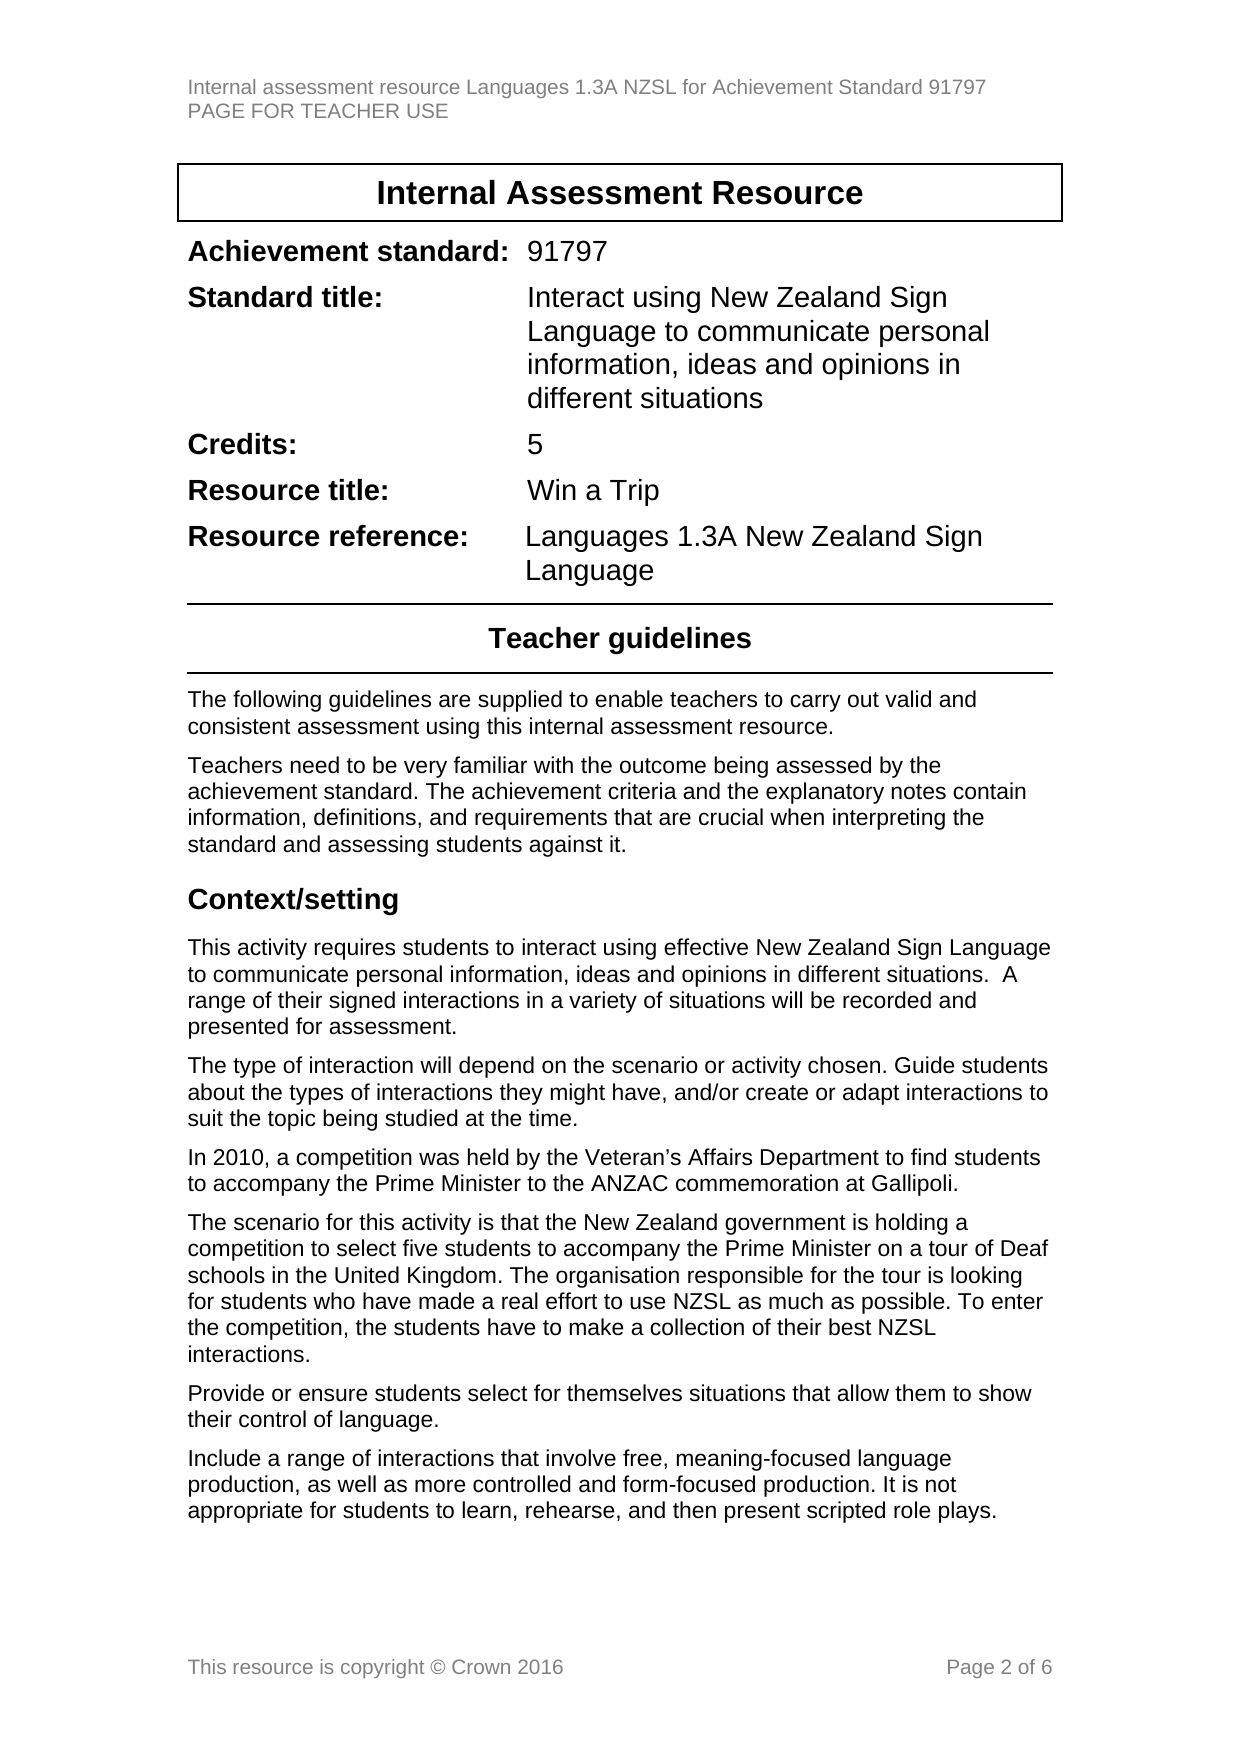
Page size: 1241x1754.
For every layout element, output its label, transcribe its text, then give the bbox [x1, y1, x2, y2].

text Internal Assessment Resource [179, 165, 1061, 220]
text Teachers need to be very familiar with the outcome being assessed by the achievement standard. The achievement criteria and the explanatory notes contain information, definitions, and requirements that are crucial when interpreting the standard and assessing students against it. [187, 752, 1053, 857]
text Credits: 5 [187, 427, 1053, 461]
text Resource title: Win a Trip [187, 473, 1053, 507]
list Include a range of interactions that involve free, meaning-focused language production, as well as more controlled and form-focused production. It is not appropriate for students to learn, rehearse, and then present scripted role plays. [187, 1445, 1053, 1524]
text The following guidelines are supplied to enable teachers to carry out valid and consistent assessment using this internal assessment resource. [187, 686, 1053, 739]
subtitle Context/setting [187, 882, 1053, 916]
text Resource reference: Languages 1.3A New Zealand Sign Language [187, 519, 1053, 586]
text In 2010, a competition was held by the Veteran’s Affairs Department to find students to accompany the Prime Minister to the ANZAC commemoration at Gallipoli. [187, 1144, 1053, 1196]
text Standard title: Interact using New Zealand Sign Language to communicate personal information, ideas and opinions in different situations [187, 280, 1053, 414]
list This activity requires students to interact using effective New Zealand Sign Language to communicate personal information, ideas and opinions in different situations. A range of their signed interactions in a variety of situations will be recorded and presented for assessment. [187, 934, 1053, 1040]
text The scenario for this activity is that the New Zealand government is holding a competition to select five students to accompany the Prime Minister on a tour of Deaf schools in the United Kingdom. The organisation responsible for the tour is looking for students who have made a real effort to use NZSL as much as possible. To enter the competition, the students have to make a collection of their best NZSL interactions. [187, 1209, 1053, 1367]
text Achievement standard: 91797 [187, 234, 1053, 268]
list The type of interaction will depend on the scenario or activity chosen. Guide students about the types of interactions they might have, and/or create or adapt interactions to suit the topic being studied at the time. [187, 1052, 1053, 1131]
text Teacher guidelines [187, 605, 1053, 672]
list Provide or ensure students select for themselves situations that allow them to show their control of language. [187, 1379, 1053, 1432]
